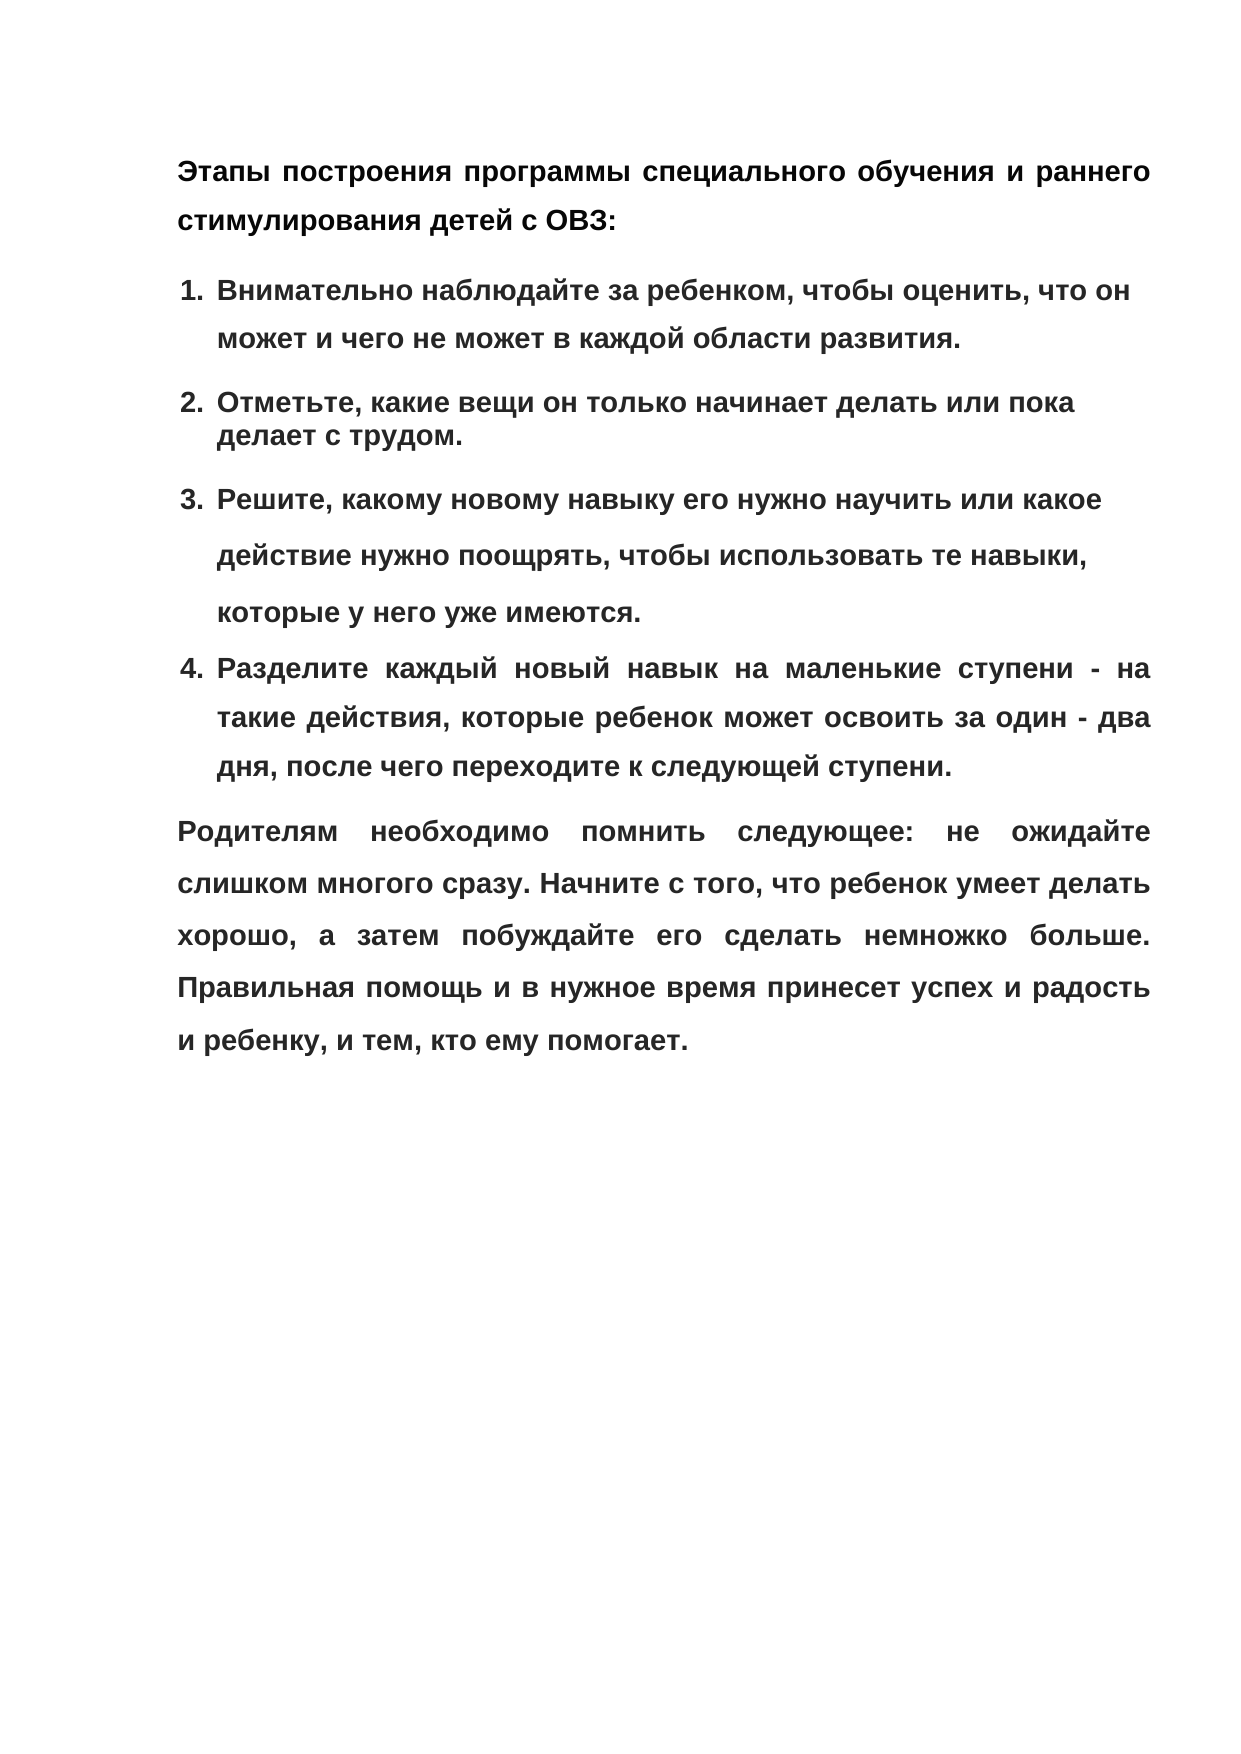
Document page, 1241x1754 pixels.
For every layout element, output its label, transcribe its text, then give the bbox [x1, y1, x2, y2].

list Отметьте, какие вещи он только начинает делать или пока делает с трудом. [180, 385, 1152, 452]
list Решите, какому новому навыку его нужно научить или какое действие нужно поощрять, чтобы использовать те навыки, которые у него уже имеются. [180, 482, 1150, 628]
list Внимательно наблюдайте за ребенком, чтобы оценить, что он может и чего не может в каждой области развития. [180, 273, 1152, 354]
text Этапы построения программы специального обучения и раннего стимулирования детей с ОВЗ: [177, 154, 1152, 236]
text Родителям необходимо помнить следующее: не ожидайте слишком многого сразу. Начните с того, что ребенок умеет делать хорошо, а затем побуждайте его сделать немножко больше. Правильная помощь и в нужное время принесет успех и радость и ребенку, и тем, кто ему помогает. [177, 813, 1152, 1056]
list Разделите каждый новый навык на маленькие ступени - на такие действия, которые ребенок может освоить за один - два дня, после чего переходите к следующей ступени. [180, 651, 1152, 783]
